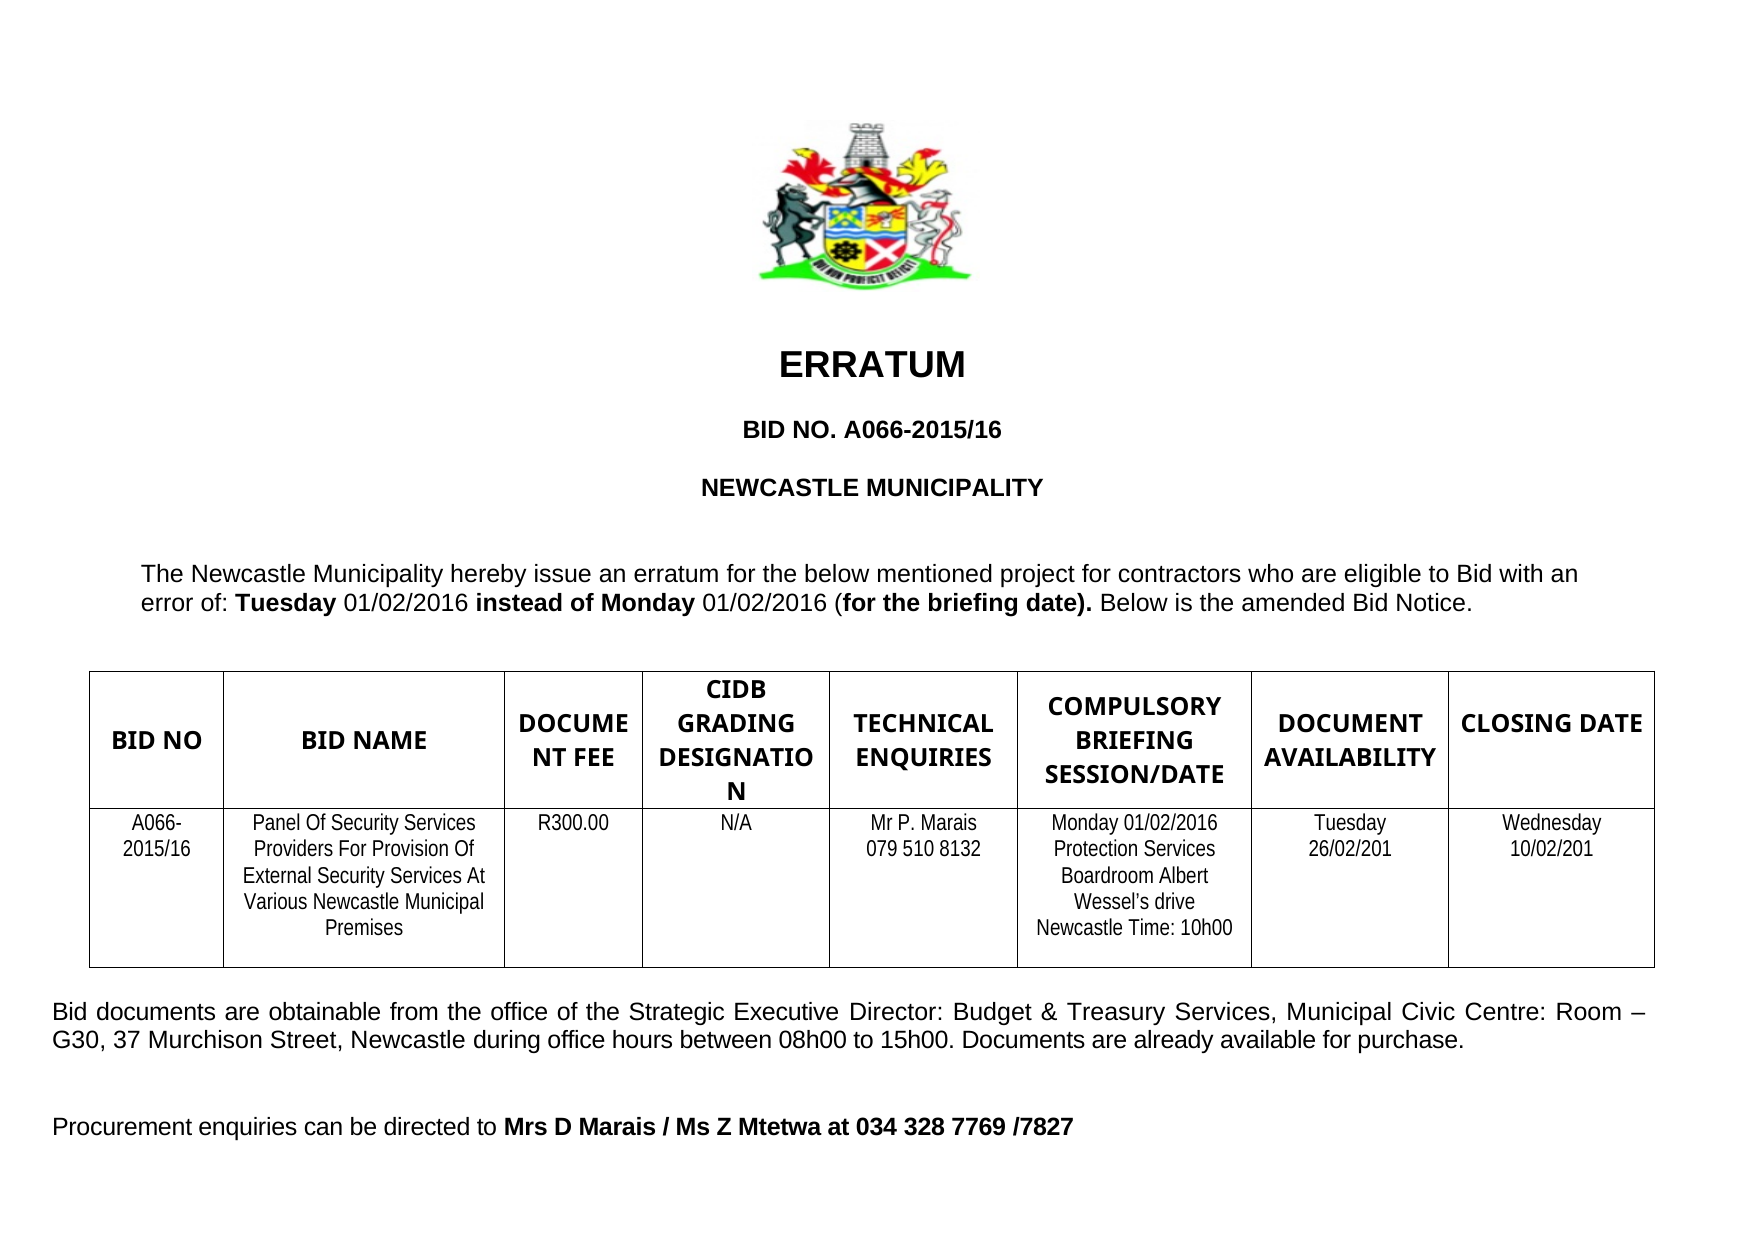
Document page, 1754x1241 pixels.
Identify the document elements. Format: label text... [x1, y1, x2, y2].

table_cell N/A [643, 809, 829, 967]
table_cell Panel Of Security Services Providers For Provision Of External Security Services At Various Newcastle Municipal Premises [224, 809, 504, 967]
table_header DOCUMENT FEE [505, 672, 642, 808]
table_header BID NO [90, 672, 223, 808]
text The Newcastle Municipality hereby issue an erratum for the below mentioned project for contractors who are eligible to Bid with an error of: Tuesday 01/02/2016 instead of Monday 01/02/2016 (for the briefing date). Below is the amended Bid Notice. [141, 559, 1604, 617]
table_header DOCUMENT AVAILABILITY [1252, 672, 1448, 808]
table_header COMPULSORY BRIEFING SESSION/DATE [1018, 672, 1251, 808]
picture [752, 120, 980, 292]
table_header BID NAME [224, 672, 504, 808]
table_cell A066-2015/16 [90, 809, 223, 967]
text Procurement enquiries can be directed to Mrs D Marais / Ms Z Mtetwa at 034 328 7769 /7827 [52, 1112, 1647, 1141]
table_cell R300.00 [505, 809, 642, 967]
table_cell Mr P. Marais 079 510 8132 [830, 809, 1017, 967]
text BID NO. A066-2015/16 [141, 416, 1604, 444]
table_header CIDB GRADING DESIGNATION [643, 672, 829, 808]
table_cell Monday 01/02/2016 Protection Services Boardroom Albert Wessel’s drive Newcastle Time: 10h00 [1018, 809, 1251, 967]
text Bid documents are obtainable from the office of the Strategic Executive Director: Budget & Treasury Services, Municipal Civic Centre: Room – G30, 37 Murchison Street, Newcastle during office hours between 08h00 to 15h00. Documents are already available for purchase. [52, 997, 1647, 1054]
table_header TECHNICAL ENQUIRIES [830, 672, 1017, 808]
table_header CLOSING DATE [1449, 672, 1654, 808]
table_cell Wednesday 10/02/201 [1449, 809, 1654, 967]
text NEWCASTLE MUNICIPALITY [141, 473, 1604, 502]
subtitle ERRATUM [141, 342, 1604, 385]
table_cell Tuesday 26/02/201 [1252, 809, 1448, 967]
